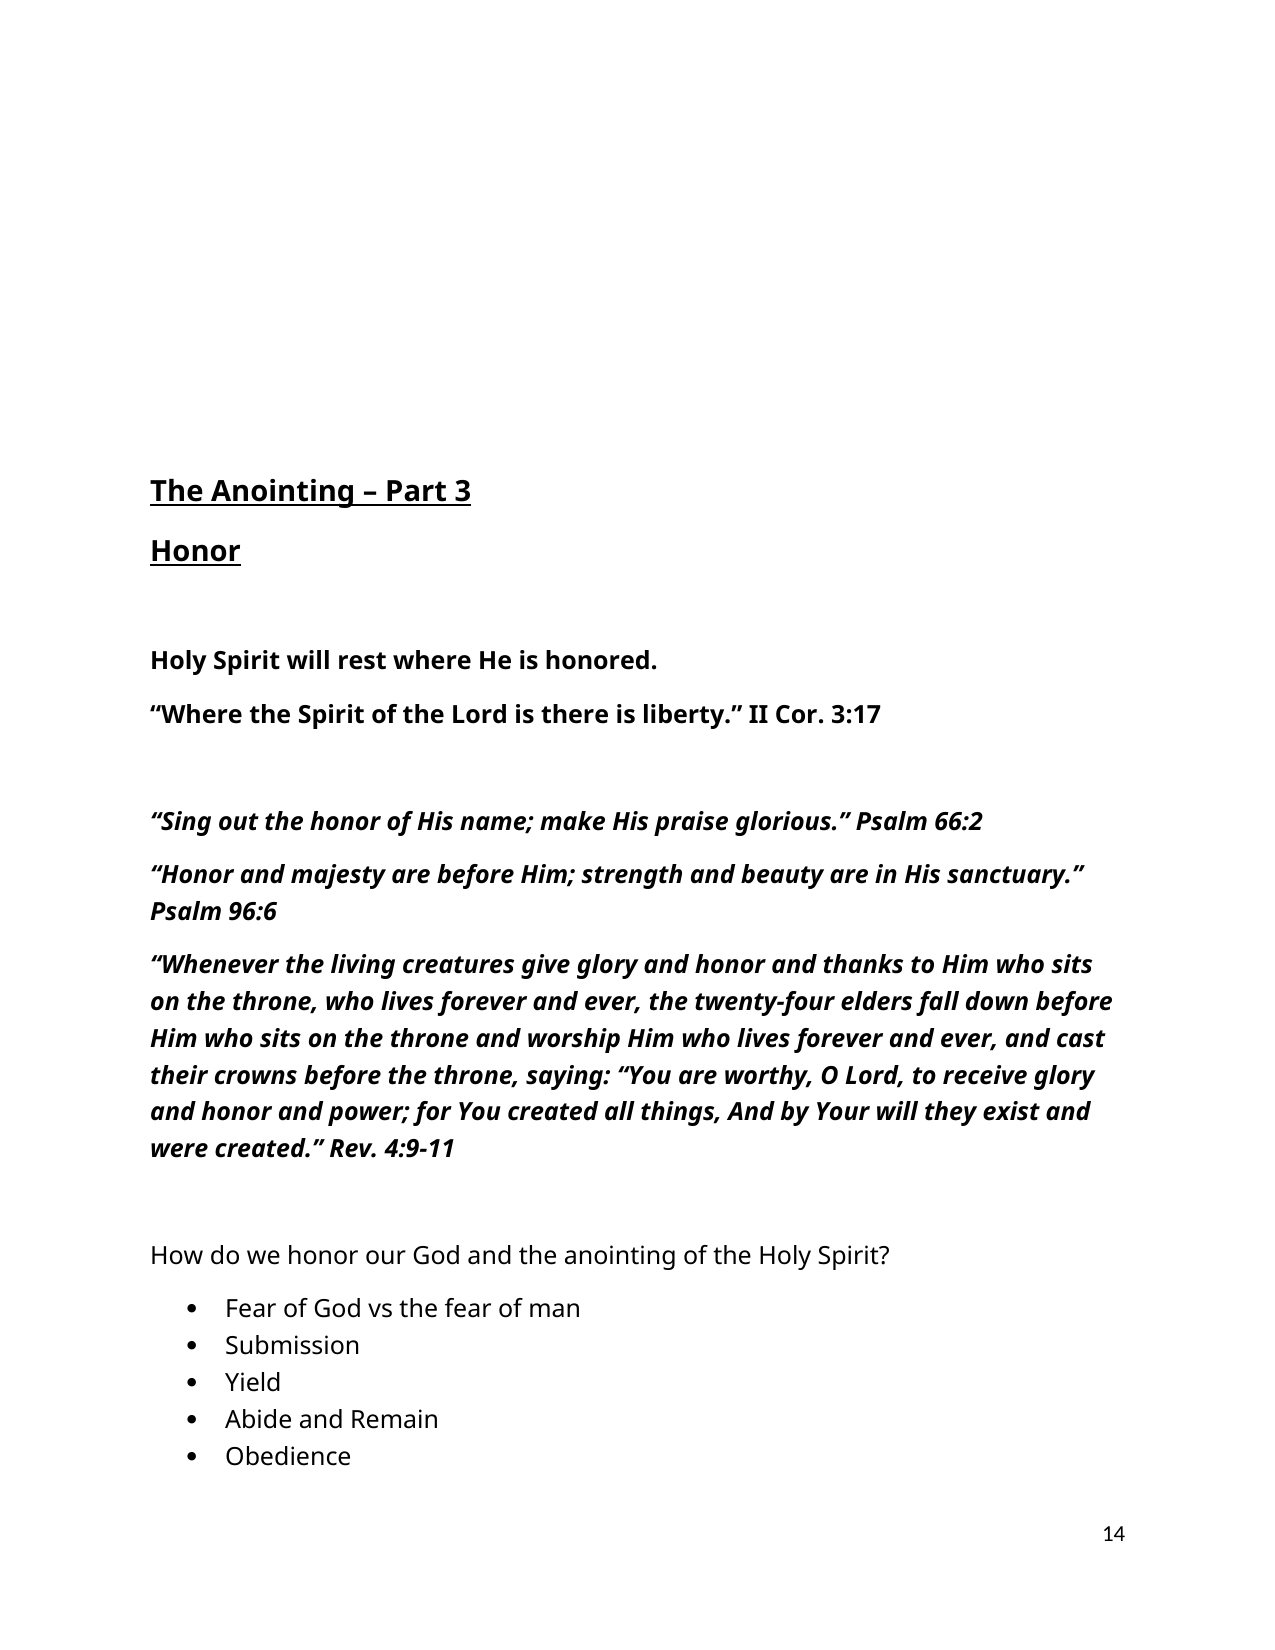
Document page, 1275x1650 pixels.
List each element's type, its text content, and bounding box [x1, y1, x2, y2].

text Holy Spirit will rest where He is honored. [150, 643, 1125, 677]
text Honor [150, 530, 1125, 570]
text How do we honor our God and the anointing of the Holy Spirit? [150, 1238, 1125, 1272]
text “Honor and majesty are before Him; strength and beauty are in His sanctuary.” Psalm 96:6 [150, 857, 1125, 928]
list Yield [187, 1365, 1125, 1399]
list Submission [187, 1328, 1125, 1362]
text “Where the Spirit of the Lord is there is liberty.” II Cor. 3:17 [150, 696, 1125, 731]
text “Whenever the living creatures give glory and honor and thanks to Him who sits on the throne, who lives forever and ever, the twenty-four elders fall down before Him who sits on the throne and worship Him who lives forever and ever, and cast their crowns before the throne, saying: “You are worthy, O Lord, to receive glory and honor and power; for You created all things, And by Your will they exist and were created.” Rev. 4:9-11 [150, 947, 1125, 1165]
list Fear of God vs the fear of man [187, 1291, 1125, 1325]
text “Sing out the honor of His name; make His praise glorious.” Psalm 66:2 [150, 803, 1125, 837]
list Abide and Remain [187, 1401, 1125, 1436]
list Obedience [187, 1438, 1125, 1472]
text The Anointing – Part 3 [150, 471, 1125, 510]
